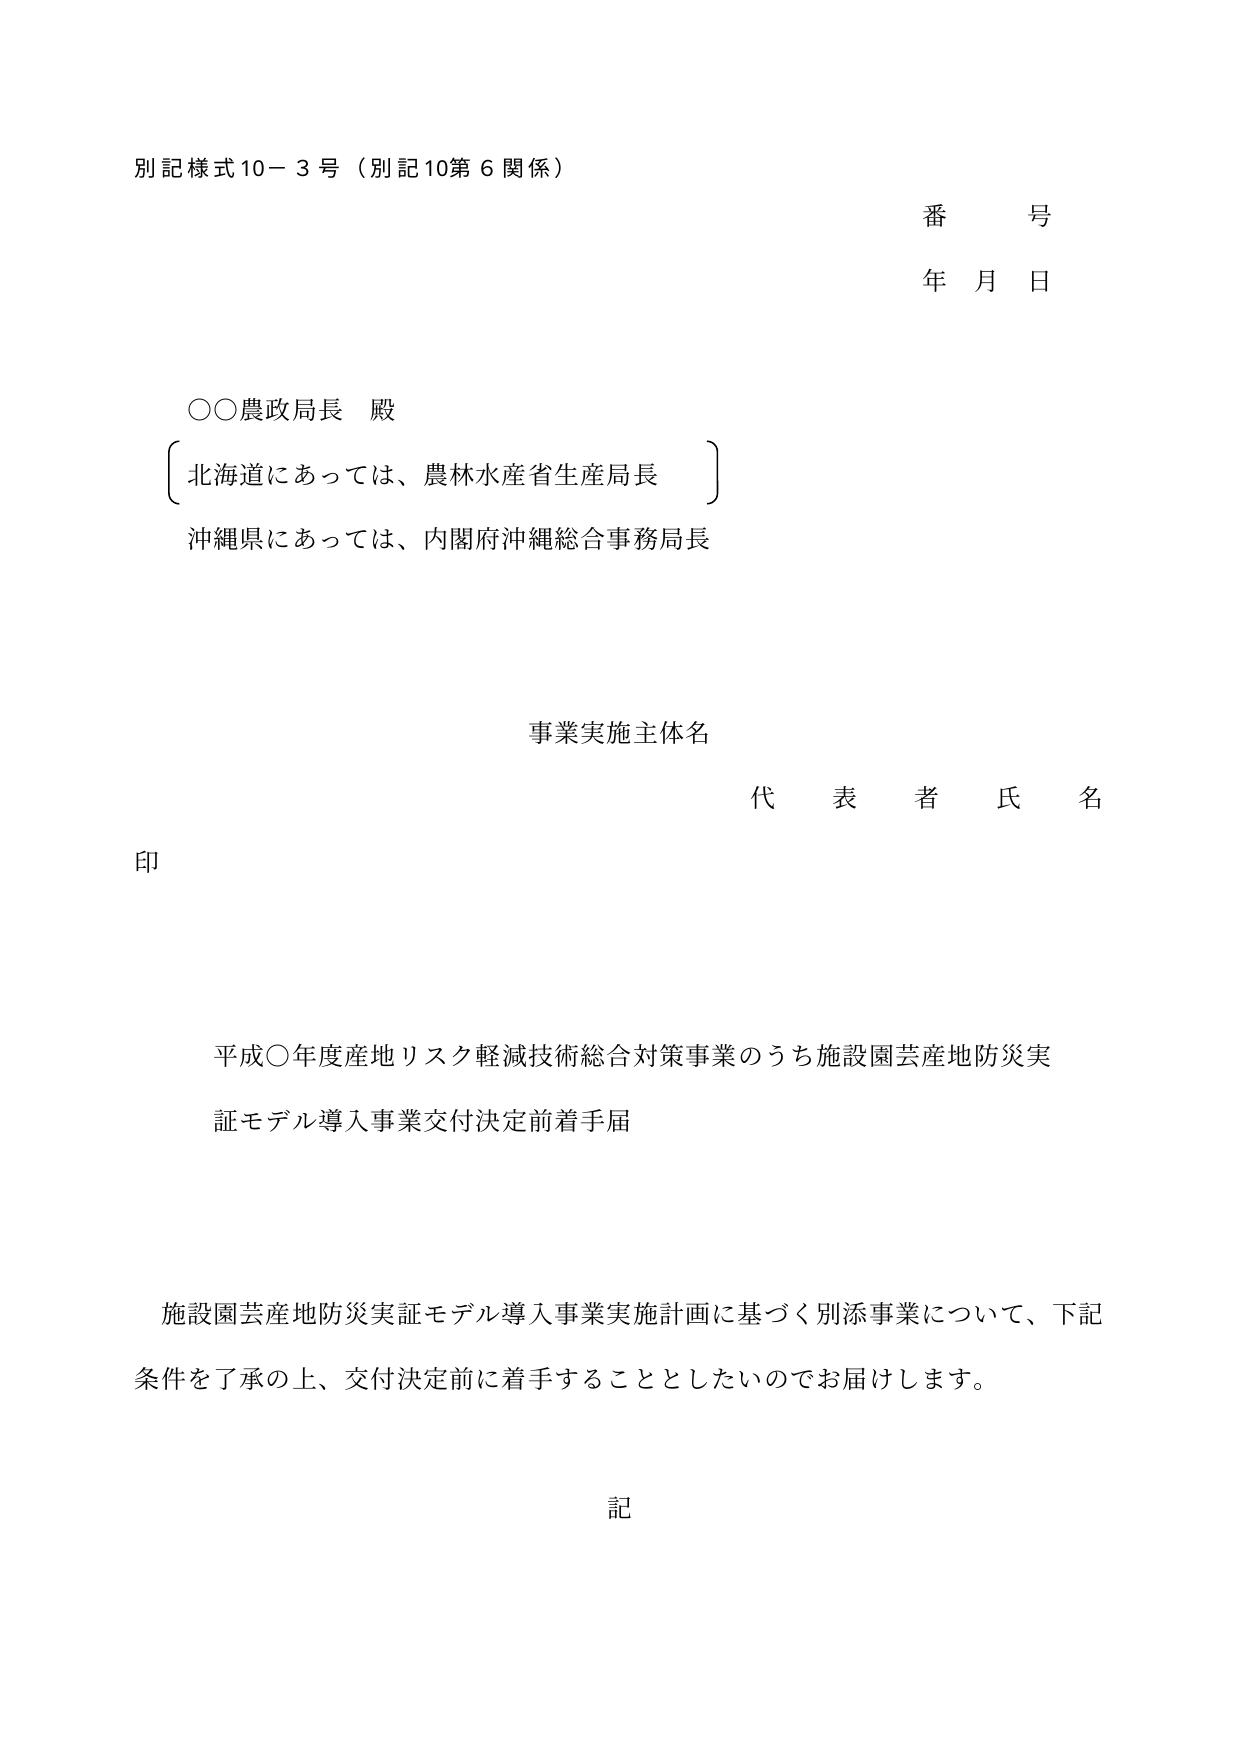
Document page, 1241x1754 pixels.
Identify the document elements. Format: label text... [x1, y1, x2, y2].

text 別記様式10－３号（別記10第６関係） [134, 150, 1106, 183]
text 代 表 者 氏 名 印 [134, 764, 1106, 893]
text ○○農政局長 殿 [134, 376, 1106, 441]
text 沖縄県にあっては、内閣府沖縄総合事務局長 [134, 506, 1106, 570]
text 施設園芸産地防災実証モデル導入事業実施計画に基づく別添事業について、下記条件を了承の上、交付決定前に着手することとしたいのでお届けします。 [134, 1281, 1106, 1410]
text 記 [134, 1474, 1106, 1539]
text 番 号 [134, 183, 1053, 247]
text 年 月 日 [134, 247, 1053, 312]
text 事業実施主体名 [134, 699, 1106, 764]
text 北海道にあっては、農林水産省生産局長 [134, 441, 1106, 506]
text 平成○年度産地リスク軽減技術総合対策事業のうち施設園芸産地防災実証モデル導入事業交付決定前着手届 [213, 1022, 1053, 1151]
